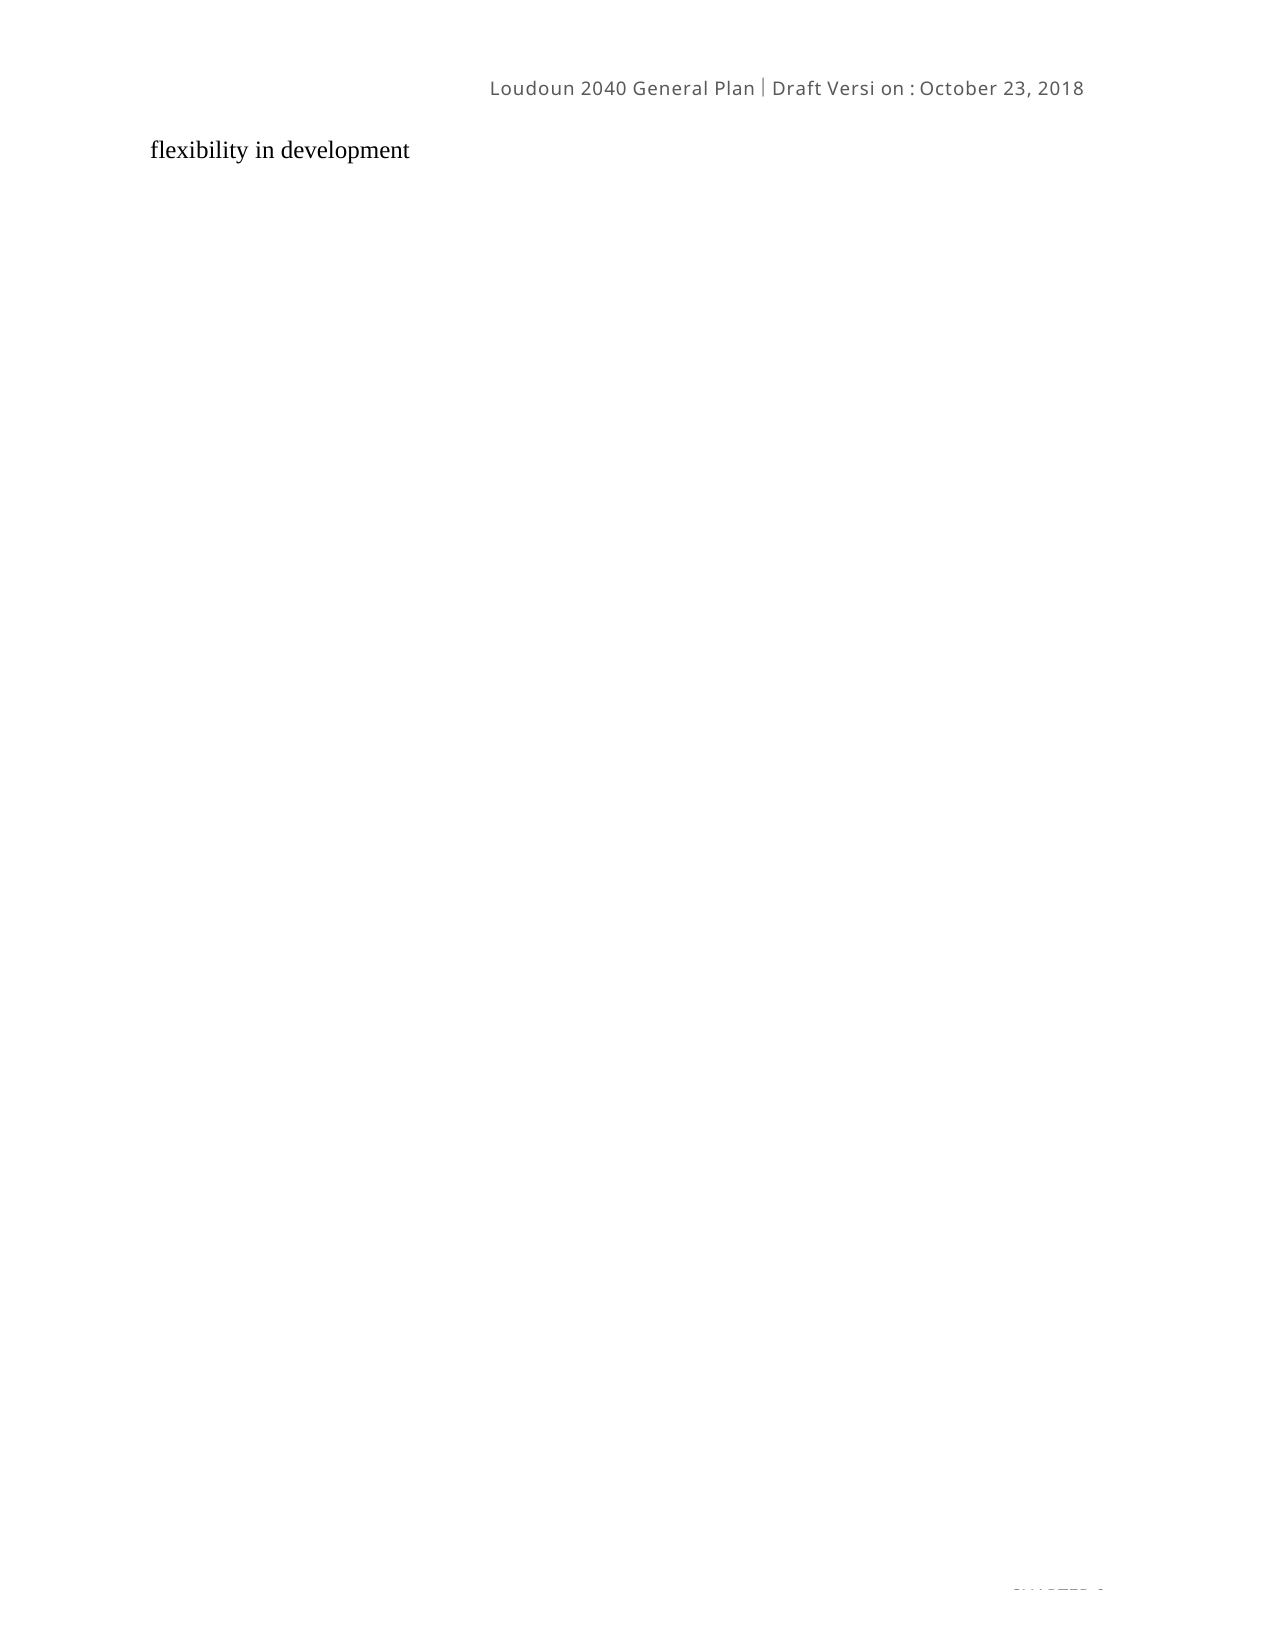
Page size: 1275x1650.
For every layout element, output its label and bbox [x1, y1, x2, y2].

text [150, 135, 1125, 164]
